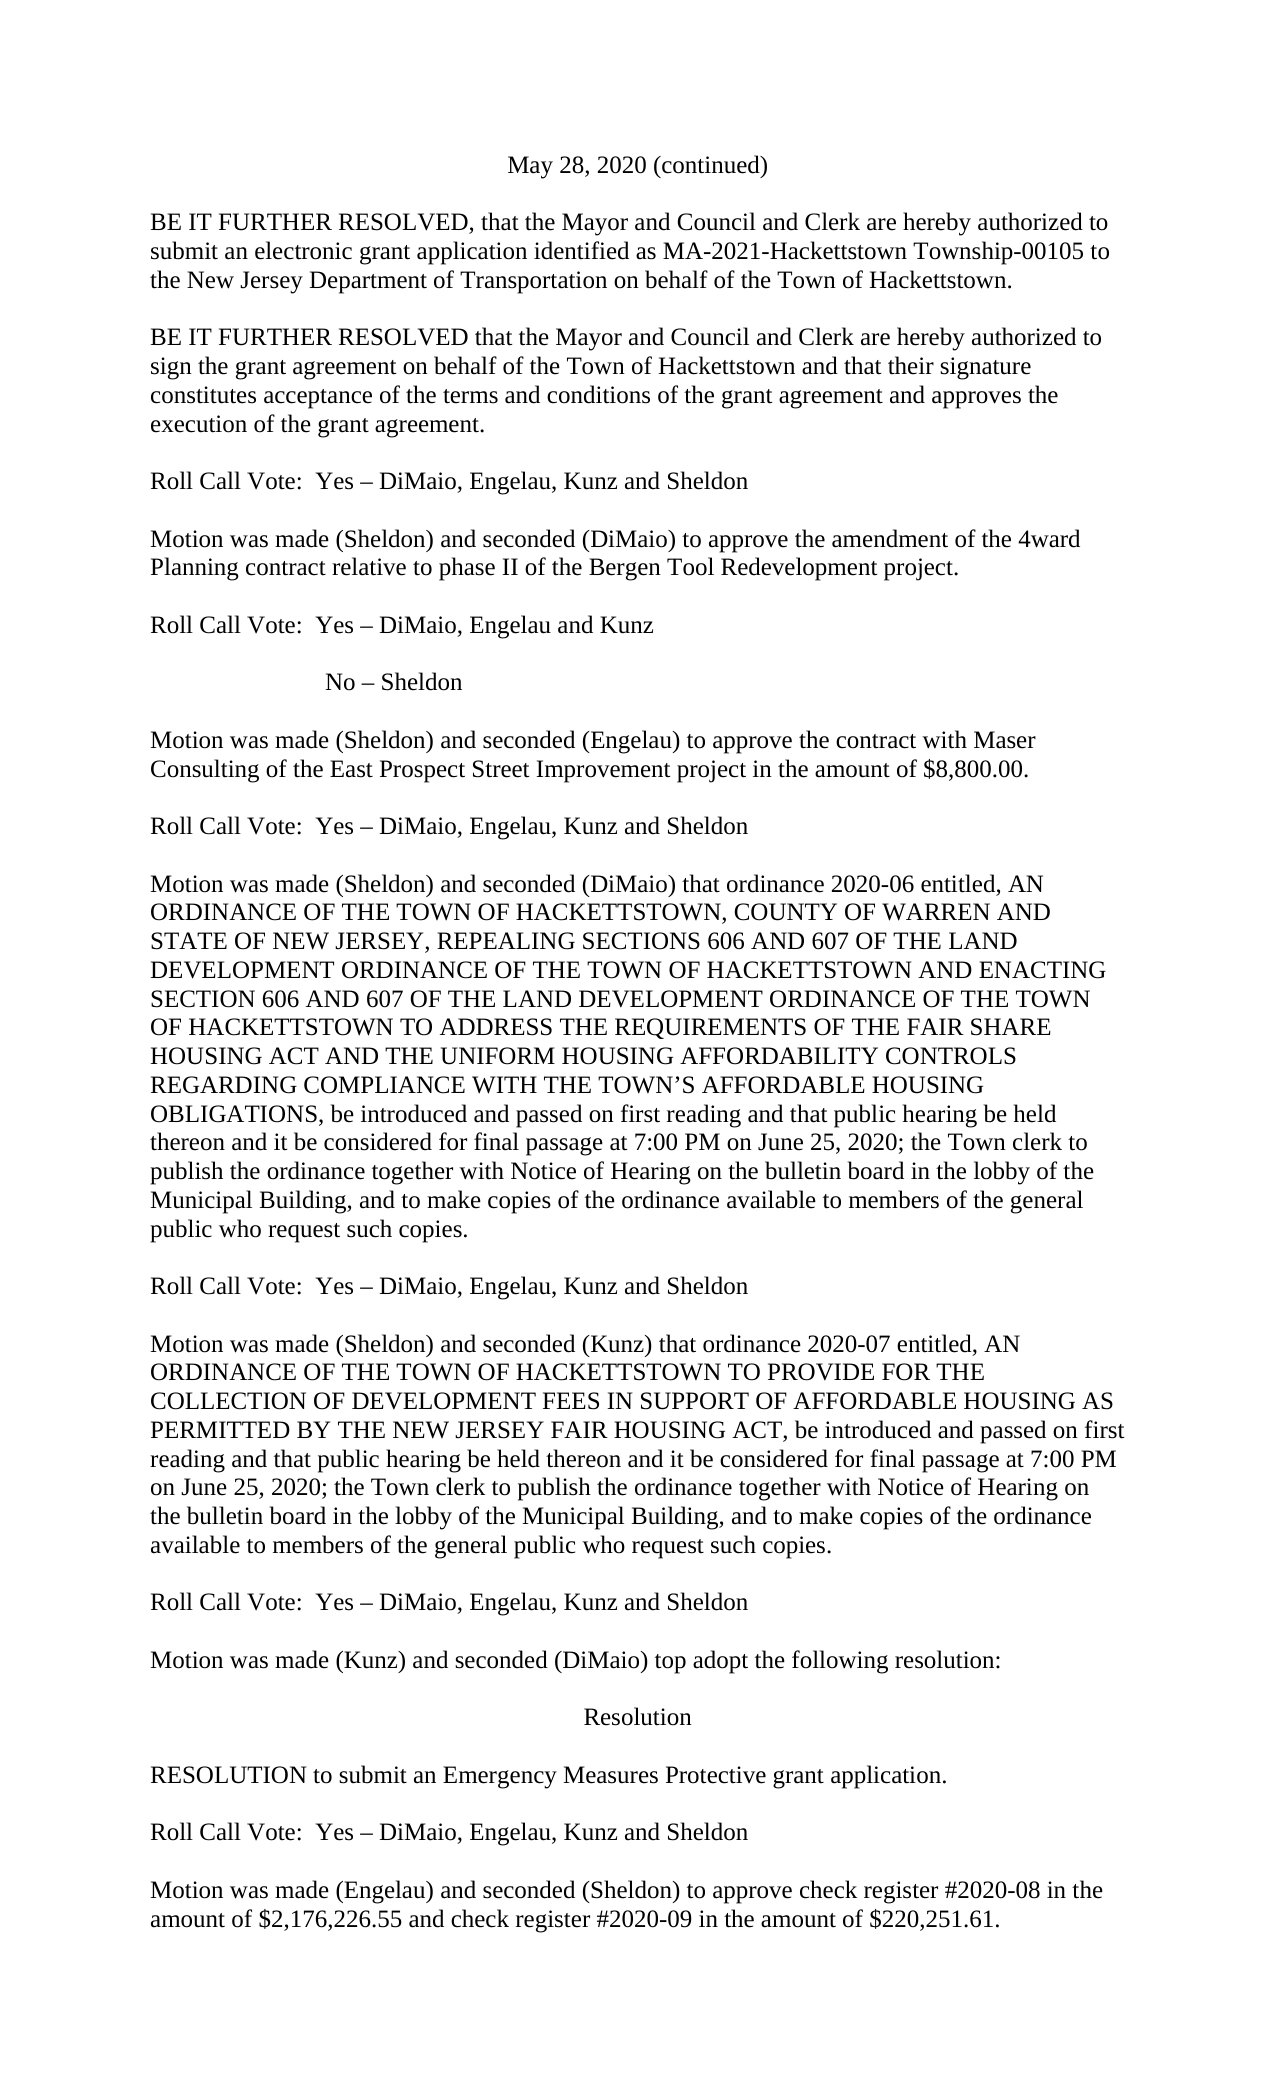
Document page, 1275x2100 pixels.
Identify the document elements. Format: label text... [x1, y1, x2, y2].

text BE IT FURTHER RESOLVED, that the Mayor and Council and Clerk are hereby authorized to submit an electronic grant application identified as MA-2021-Hackettstown Township-00105 to the New Jersey Department of Transportation on behalf of the Town of Hackettstown. [150, 207, 1125, 294]
text RESOLUTION to submit an Emergency Measures Protective grant application. [150, 1760, 1125, 1789]
text Motion was made (Sheldon) and seconded (DiMaio) to approve the amendment of the 4ward Planning contract relative to phase II of the Bergen Tool Redevelopment project. [150, 524, 1125, 581]
text Roll Call Vote: Yes – DiMaio, Engelau, Kunz and Sheldon [150, 1271, 1125, 1300]
text Roll Call Vote: Yes – DiMaio, Engelau and Kunz [150, 610, 1125, 639]
text Roll Call Vote: Yes – DiMaio, Engelau, Kunz and Sheldon [150, 466, 1125, 495]
text No – Sheldon [150, 667, 1125, 696]
text Roll Call Vote: Yes – DiMaio, Engelau, Kunz and Sheldon [150, 1587, 1125, 1616]
text Roll Call Vote: Yes – DiMaio, Engelau, Kunz and Sheldon [150, 1817, 1125, 1846]
text Motion was made (Kunz) and seconded (DiMaio) top adopt the following resolution: [150, 1645, 1125, 1674]
text May 28, 2020 (continued) [150, 150, 1125, 179]
text Motion was made (Sheldon) and seconded (DiMaio) that ordinance 2020-06 entitled, AN ORDINANCE OF THE TOWN OF HACKETTSTOWN, COUNTY OF WARREN AND STATE OF NEW JERSEY, REPEALING SECTIONS 606 AND 607 OF THE LAND DEVELOPMENT ORDINANCE OF THE TOWN OF HACKETTSTOWN AND ENACTING SECTION 606 AND 607 OF THE LAND DEVELOPMENT ORDINANCE OF THE TOWN OF HACKETTSTOWN TO ADDRESS THE REQUIREMENTS OF THE FAIR SHARE HOUSING ACT AND THE UNIFORM HOUSING AFFORDABILITY CONTROLS REGARDING COMPLIANCE WITH THE TOWN’S AFFORDABLE HOUSING OBLIGATIONS, be introduced and passed on first reading and that public hearing be held thereon and it be considered for final passage at 7:00 PM on June 25, 2020; the Town clerk to publish the ordinance together with Notice of Hearing on the bulletin board in the lobby of the Municipal Building, and to make copies of the ordinance available to members of the general public who request such copies. [150, 869, 1125, 1242]
text Motion was made (Sheldon) and seconded (Kunz) that ordinance 2020-07 entitled, AN ORDINANCE OF THE TOWN OF HACKETTSTOWN TO PROVIDE FOR THE COLLECTION OF DEVELOPMENT FEES IN SUPPORT OF AFFORDABLE HOUSING AS PERMITTED BY THE NEW JERSEY FAIR HOUSING ACT, be introduced and passed on first reading and that public hearing be held thereon and it be considered for final passage at 7:00 PM on June 25, 2020; the Town clerk to publish the ordinance together with Notice of Hearing on the bulletin board in the lobby of the Municipal Building, and to make copies of the ordinance available to members of the general public who request such copies. [150, 1329, 1125, 1559]
text Motion was made (Sheldon) and seconded (Engelau) to approve the contract with Maser Consulting of the East Prospect Street Improvement project in the amount of $8,800.00. [150, 725, 1125, 782]
text BE IT FURTHER RESOLVED that the Mayor and Council and Clerk are hereby authorized to sign the grant agreement on behalf of the Town of Hackettstown and that their signature constitutes acceptance of the terms and conditions of the grant agreement and approves the execution of the grant agreement. [150, 322, 1125, 437]
text Resolution [150, 1702, 1125, 1731]
text Roll Call Vote: Yes – DiMaio, Engelau, Kunz and Sheldon [150, 811, 1125, 840]
text Motion was made (Engelau) and seconded (Sheldon) to approve check register #2020-08 in the amount of $2,176,226.55 and check register #2020-09 in the amount of $220,251.61. [150, 1875, 1125, 1932]
